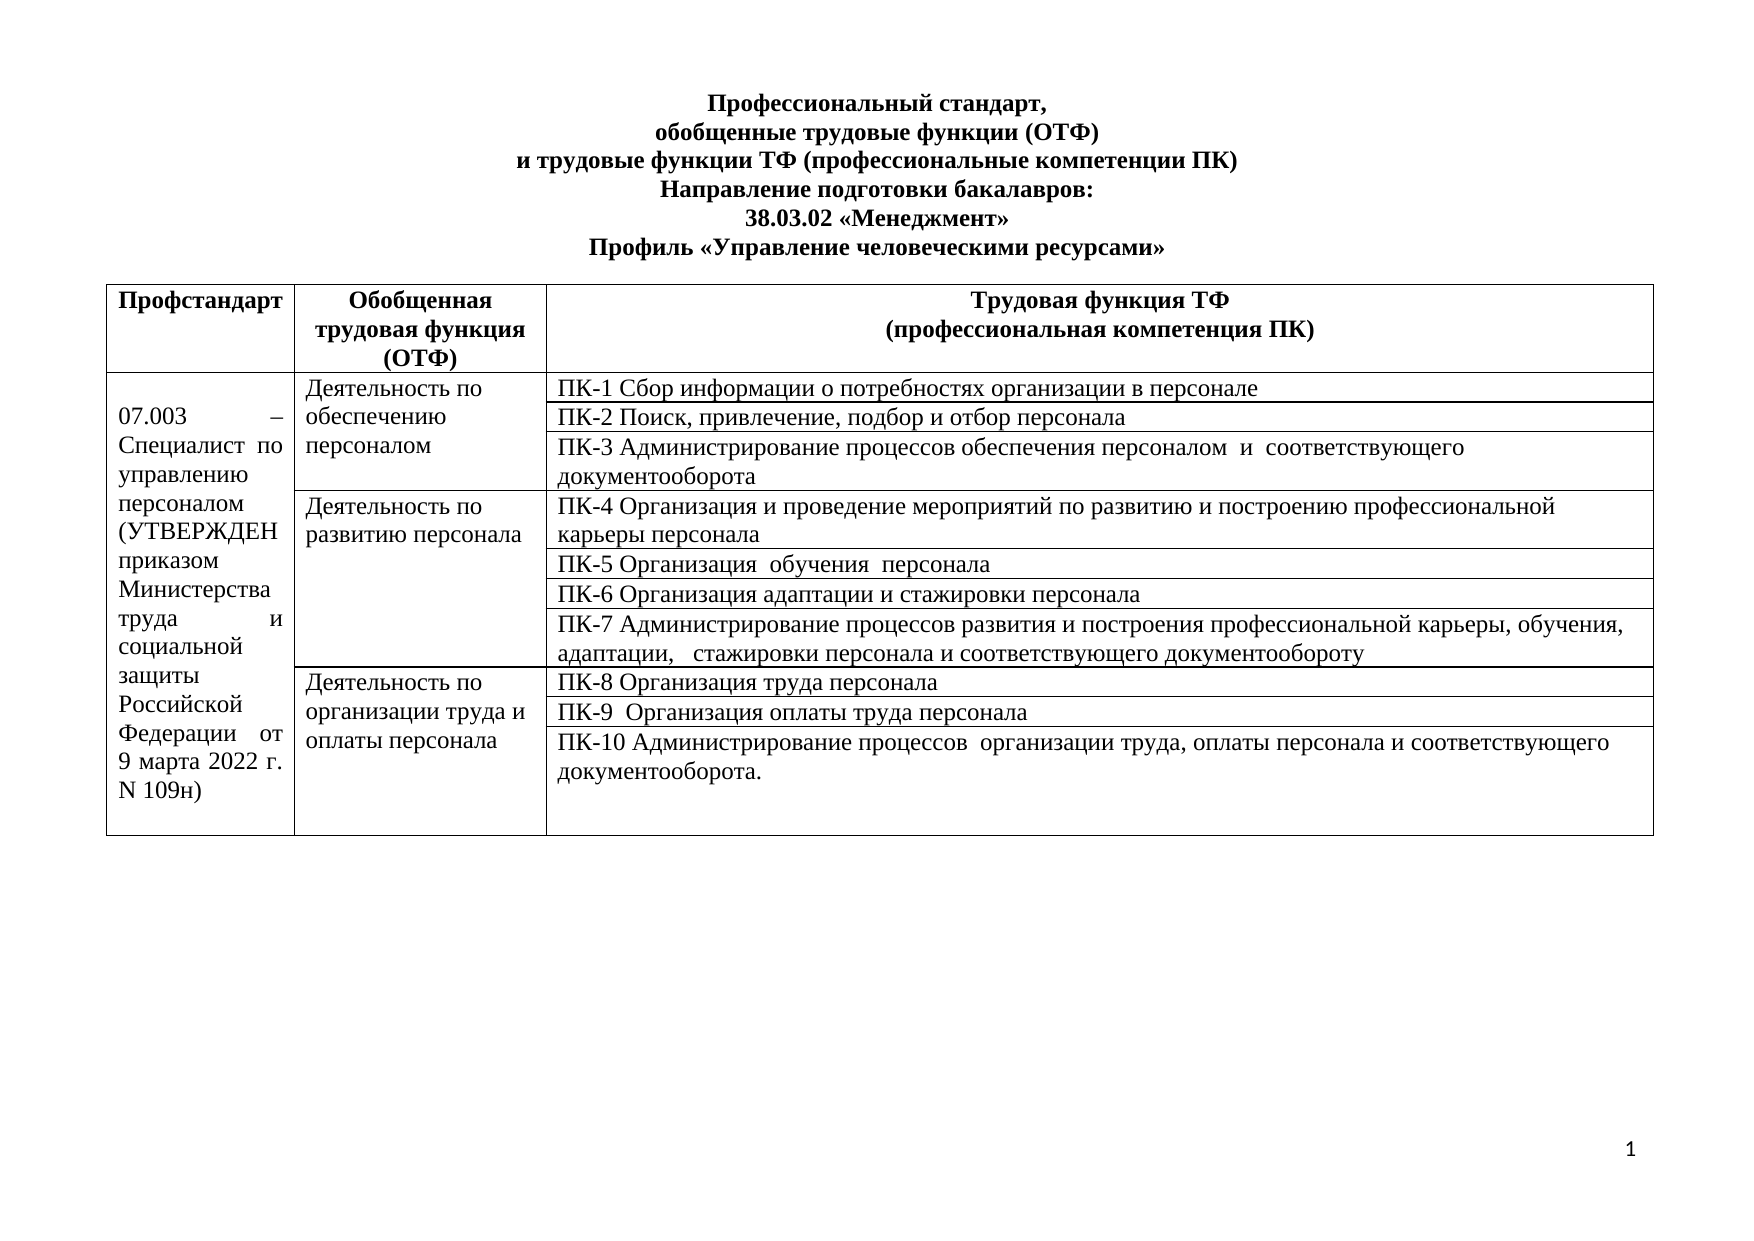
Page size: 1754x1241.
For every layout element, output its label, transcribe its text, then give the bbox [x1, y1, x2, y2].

table_cell ПК-3 Администрирование процессов обеспечения персоналом и соответствующего документооборота [547, 432, 1653, 490]
table_header Трудовая функция ТФ (профессиональная компетенция ПК) [547, 285, 1653, 372]
text обобщенные трудовые функции (ОТФ) [118, 117, 1636, 145]
table_cell ПК-10 Администрирование процессов организации труда, оплаты персонала и соответствующего документооборота. [547, 727, 1653, 835]
table_cell ПК-9 Организация оплаты труда персонала [547, 697, 1653, 726]
table_cell ПК-4 Организация и проведение мероприятий по развитию и построению профессиональной карьеры персонала [547, 491, 1653, 548]
text Направление подготовки бакалавров: [118, 174, 1636, 203]
table_cell ПК-2 Поиск, привлечение, подбор и отбор персонала [547, 403, 1653, 431]
table_cell Деятельность по развитию персонала [295, 491, 546, 666]
text Профиль «Управление человеческими ресурсами» [118, 232, 1636, 260]
table_cell ПК-7 Администрирование процессов развития и построения профессиональной карьеры, обучения, адаптации, стажировки персонала и соответствующего документообороту [547, 609, 1653, 666]
table_cell Деятельность по обеспечению персоналом [295, 373, 546, 490]
table_cell ПК-1 Сбор информации о потребностях организации в персонале [547, 373, 1653, 401]
text 38.03.02 «Менеджмент» [118, 203, 1636, 232]
table_cell ПК-5 Организация обучения персонала [547, 549, 1653, 578]
table_header Обобщенная трудовая функция (ОТФ) [295, 285, 546, 372]
table_header Профстандарт [107, 285, 294, 372]
text Профессиональный стандарт, [118, 88, 1636, 117]
table_cell ПК-6 Организация адаптации и стажировки персонала [547, 579, 1653, 608]
table_cell 07.003 – Специалист по управлению персоналом (УТВЕРЖДЕН приказом Министерства труда и социальной защиты Российской Федерации от 9 марта 2022 г. N 109н) [107, 373, 294, 835]
text и трудовые функции ТФ (профессиональные компетенции ПК) [118, 145, 1636, 174]
table_cell ПК-8 Организация труда персонала [547, 668, 1653, 696]
table_cell Деятельность по организации труда и оплаты персонала [295, 668, 546, 835]
